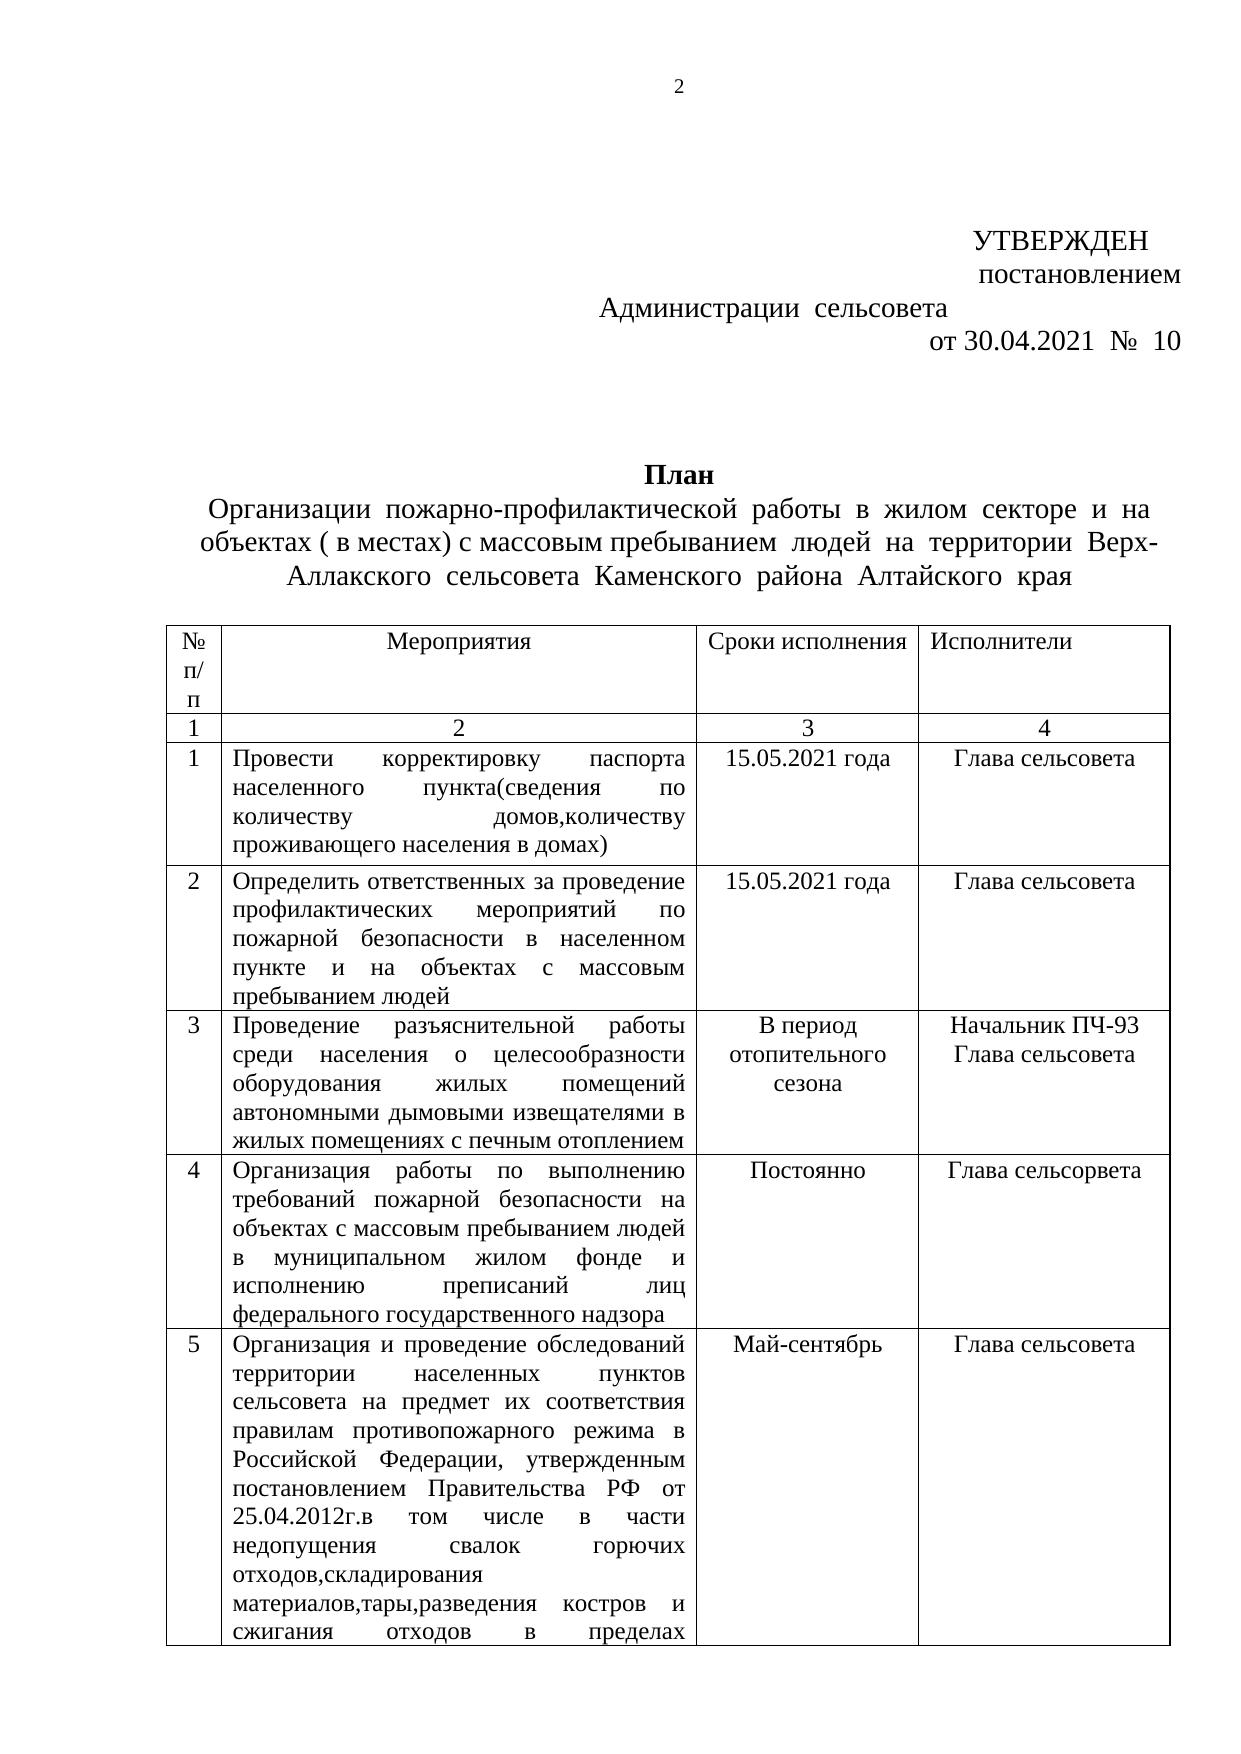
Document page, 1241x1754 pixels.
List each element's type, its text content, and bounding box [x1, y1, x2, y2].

table_cell Постоянно [697, 1155, 918, 1328]
table_cell Начальник ПЧ-93 Глава сельсовета [919, 1011, 1169, 1154]
text Организации пожарно-профилактической работы в жилом секторе и на объектах ( в местах) с массовым пребыванием людей на территории Верх-Аллакского сельсовета Каменского района Алтайского края [177, 491, 1181, 592]
table_cell 1 [167, 714, 221, 742]
text План [177, 457, 1181, 491]
table_header № п/п [167, 626, 221, 712]
table_cell 4 [919, 714, 1169, 742]
table_cell 3 [167, 1011, 221, 1154]
text постановлением Администрации сельсовета от 30.04.2021 № 10 [177, 256, 1181, 357]
table_cell Проведение разъяснительной работы среди населения о целесообразности оборудования жилых помещений автономными дымовыми извещателями в жилых помещениях с печным отоплением [222, 1011, 696, 1154]
table_cell Провести корректировку паспорта населенного пункта(сведения по количеству домов,количеству проживающего населения в домах) [222, 743, 696, 865]
table_cell Глава сельсовета [919, 743, 1169, 865]
list УТВЕРЖДЕН [177, 223, 1181, 256]
table_cell В период отопительного сезона [697, 1011, 918, 1154]
table_cell 1 [167, 743, 221, 865]
table_cell Май-сентябрь [697, 1329, 918, 1645]
table_cell Определить ответственных за проведение профилактических мероприятий по пожарной безопасности в населенном пункте и на объектах с массовым пребыванием людей [222, 866, 696, 1009]
table_cell 15.05.2021 года [697, 866, 918, 1009]
table_cell Организация работы по выполнению требований пожарной безопасности на объектах с массовым пребыванием людей в муниципальном жилом фонде и исполнению преписаний лиц федерального государственного надзора [222, 1155, 696, 1328]
table_cell 2 [167, 866, 221, 1009]
table_cell 4 [167, 1155, 221, 1328]
table_cell 15.05.2021 года [697, 743, 918, 865]
table_cell 5 [167, 1329, 221, 1645]
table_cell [222, 1329, 696, 1645]
table_header Мероприятия [222, 626, 696, 712]
table_cell Глава сельсорвета [919, 1155, 1169, 1328]
table_cell Глава сельсовета [919, 866, 1169, 1009]
table_header Сроки исполнения [697, 626, 918, 712]
table_cell 3 [697, 714, 918, 742]
table_cell Глава сельсовета [919, 1329, 1169, 1645]
table_header Исполнители [919, 626, 1169, 712]
table_cell 2 [222, 714, 696, 742]
